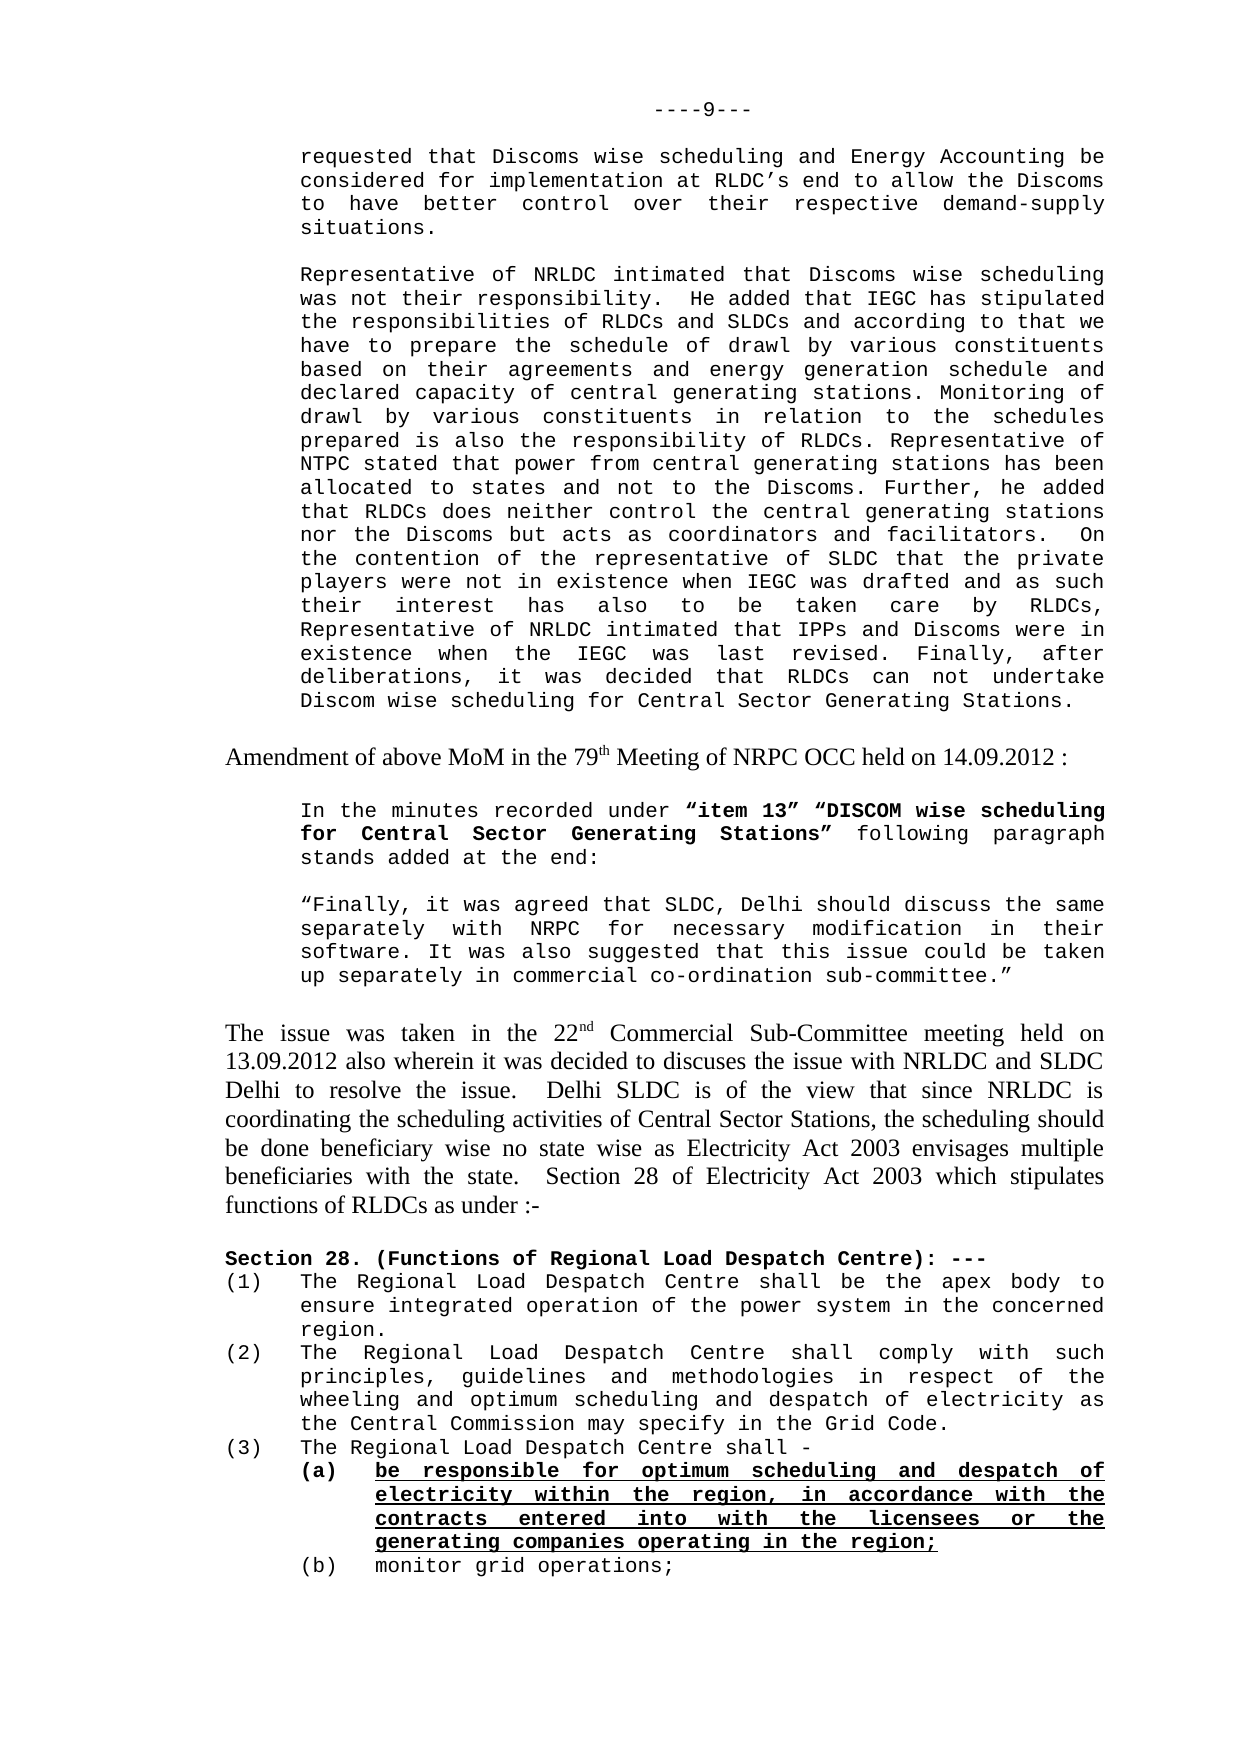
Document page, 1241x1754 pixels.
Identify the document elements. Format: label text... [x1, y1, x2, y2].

text (b) monitor grid operations; [225, 1555, 1105, 1579]
text “Finally, it was agreed that SLDC, Delhi should discuss the same separately with NRPC for necessary modification in their software. It was also suggested that this issue could be taken up separately in commercial co-ordination sub-committee.” [300, 894, 1105, 989]
text Section 28. (Functions of Regional Load Despatch Centre): --- [150, 1248, 1105, 1271]
text (1) The Regional Load Despatch Centre shall be the apex body to ensure integrated operation of the power system in the concerned region. [225, 1271, 1105, 1342]
text Amendment of above MoM in the 79th Meeting of NRPC OCC held on 14.09.2012 : [225, 742, 1105, 771]
text (2) The Regional Load Despatch Centre shall comply with such principles, guidelines and methodologies in respect of the wheeling and optimum scheduling and despatch of electricity as the Central Commission may specify in the Grid Code. [225, 1342, 1105, 1437]
text ----9--- [300, 99, 1105, 122]
text (3) The Regional Load Despatch Centre shall - [150, 1437, 1105, 1460]
text Representative of NRLDC intimated that Discoms wise scheduling was not their responsibility. He added that IEGC has stipulated the responsibilities of RLDCs and SLDCs and according to that we have to prepare the schedule of drawl by various constituents based on their agreements and energy generation schedule and declared capacity of central generating stations. Monitoring of drawl by various constituents in relation to the schedules prepared is also the responsibility of RLDCs. Representative of NTPC stated that power from central generating stations has been allocated to states and not to the Discoms. Further, he added that RLDCs does neither control the central generating stations nor the Discoms but acts as coordinators and facilitators. On the contention of the representative of SLDC that the private players were not in existence when IEGC was drafted and as such their interest has also to be taken care by RLDCs, Representative of NRLDC intimated that IPPs and Discoms were in existence when the IEGC was last revised. Finally, after deliberations, it was decided that RLDCs can not undertake Discom wise scheduling for Central Sector Generating Stations. [300, 264, 1105, 713]
text requested that Discoms wise scheduling and Energy Accounting be considered for implementation at RLDC’s end to allow the Discoms to have better control over their respective demand-supply situations. [300, 146, 1105, 241]
text The issue was taken in the 22nd Commercial Sub-Committee meeting held on 13.09.2012 also wherein it was decided to discuses the issue with NRLDC and SLDC Delhi to resolve the issue. Delhi SLDC is of the view that since NRLDC is coordinating the scheduling activities of Central Sector Stations, the scheduling should be done beneficiary wise no state wise as Electricity Act 2003 envisages multiple beneficiaries with the state. Section 28 of Electricity Act 2003 which stipulates functions of RLDCs as under :- [225, 1018, 1105, 1219]
text (a) be responsible for optimum scheduling and despatch of electricity within the region, in accordance with the contracts entered into with the licensees or the generating companies operating in the region; [300, 1460, 1105, 1555]
text In the minutes recorded under “item 13” “DISCOM wise scheduling for Central Sector Generating Stations” following paragraph stands added at the end: [300, 800, 1105, 871]
